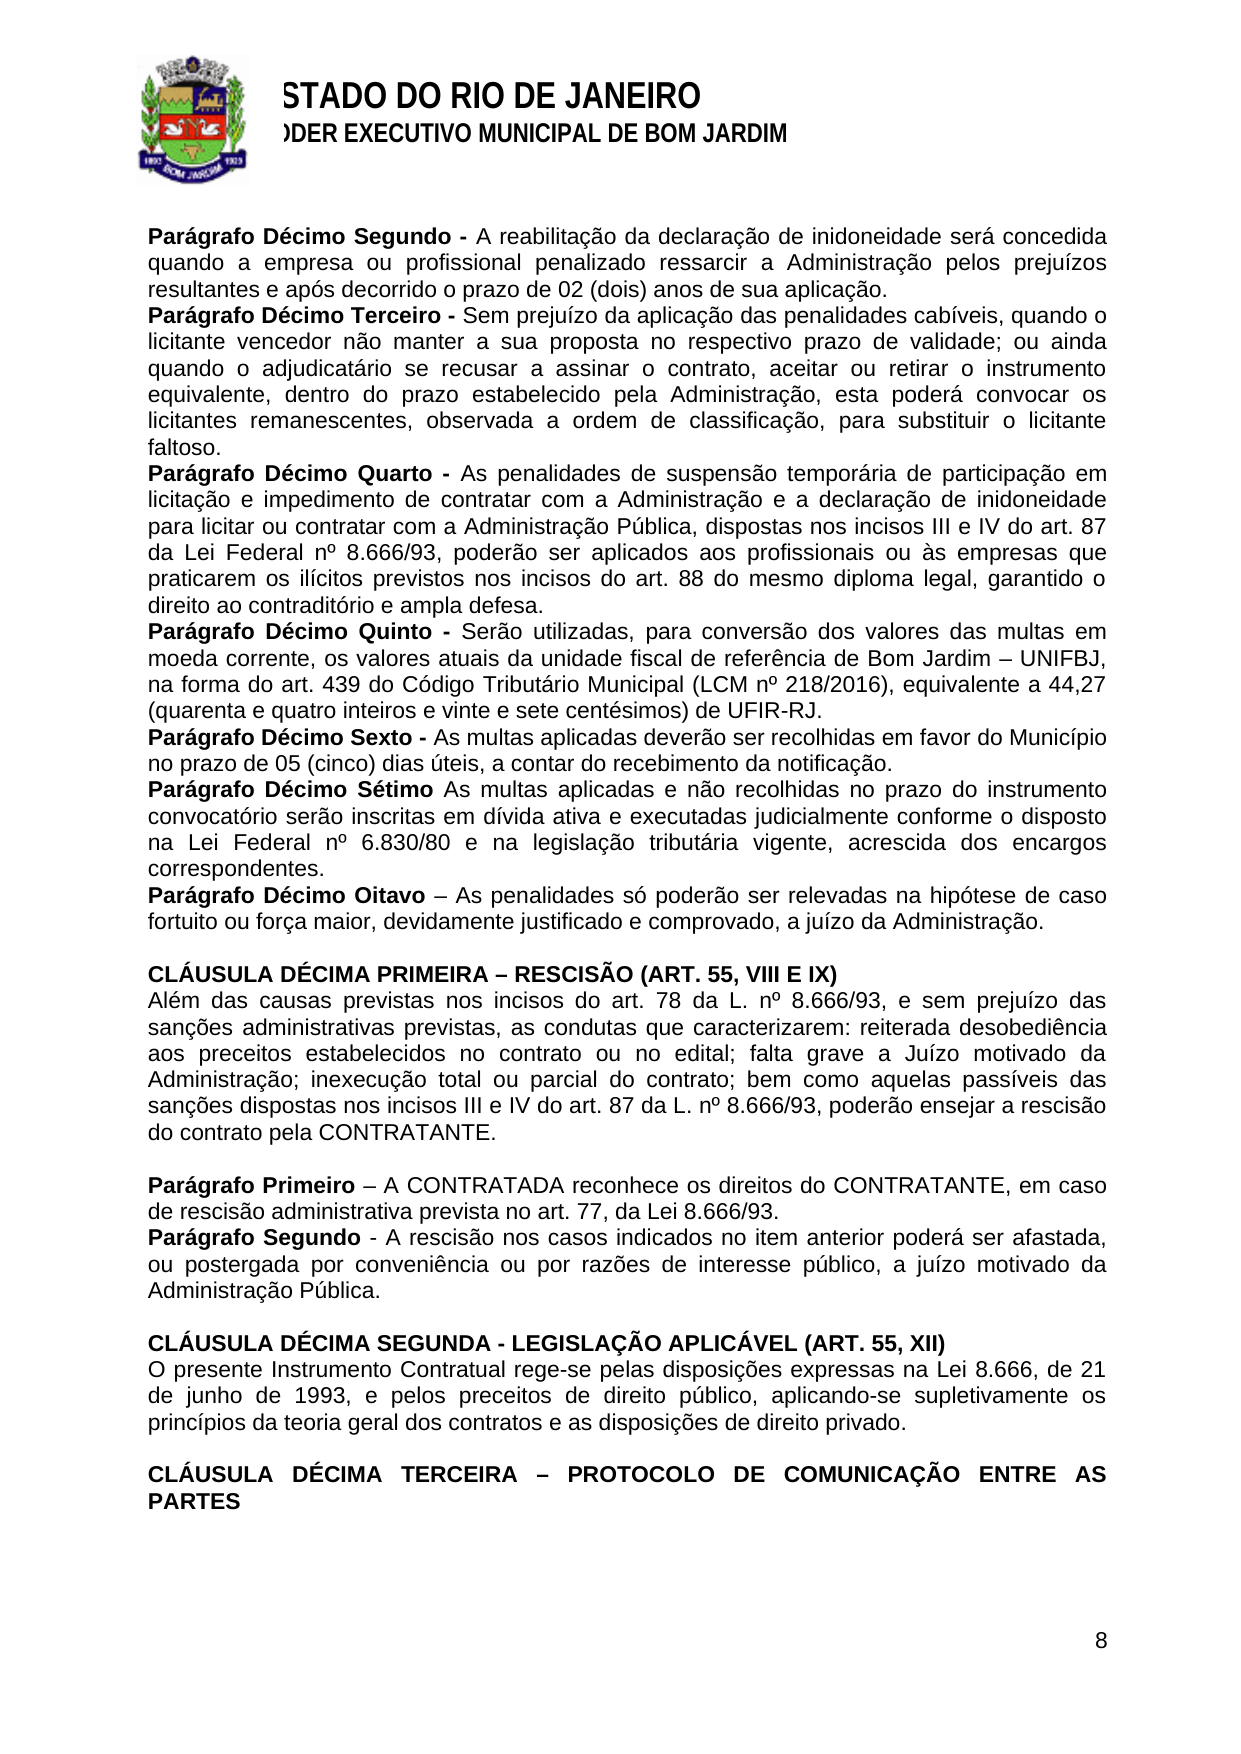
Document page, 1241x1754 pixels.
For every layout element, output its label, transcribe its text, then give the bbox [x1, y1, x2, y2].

text Além das causas previstas nos incisos do art. 78 da L. nº 8.666/93, e sem prejuízo das sanções administrativas previstas, as condutas que caracterizarem: reiterada desobediência aos preceitos estabelecidos no contrato ou no edital; falta grave a Juízo motivado da Administração; inexecução total ou parcial do contrato; bem como aquelas passíveis das sanções dispostas nos incisos III e IV do art. 87 da L. nº 8.666/93, poderão ensejar a rescisão do contrato pela CONTRATANTE. [148, 987, 1107, 1145]
text Parágrafo Segundo - A rescisão nos casos indicados no item anterior poderá ser afastada, ou postergada por conveniência ou por razões de interesse público, a juízo motivado da Administração Pública. [148, 1224, 1107, 1303]
text Parágrafo Décimo Sexto - As multas aplicadas deverão ser recolhidas em favor do Município no prazo de 05 (cinco) dias úteis, a contar do recebimento da notificação. [148, 723, 1107, 776]
text CLÁUSULA DÉCIMA TERCEIRA – PROTOCOLO DE COMUNICAÇÃO ENTRE AS PARTES [148, 1461, 1107, 1514]
text Parágrafo Primeiro – A CONTRATADA reconhece os direitos do CONTRATANTE, em caso de rescisão administrativa prevista no art. 77, da Lei 8.666/93. [148, 1172, 1107, 1224]
text CLÁUSULA DÉCIMA PRIMEIRA – RESCISÃO (ART. 55, VIII E IX) [148, 961, 1107, 987]
text CLÁUSULA DÉCIMA SEGUNDA - LEGISLAÇÃO APLICÁVEL (ART. 55, XII) [148, 1330, 1107, 1356]
text Parágrafo Décimo Segundo - A reabilitação da declaração de inidoneidade será concedida quando a empresa ou profissional penalizado ressarcir a Administração pelos prejuízos resultantes e após decorrido o prazo de 02 (dois) anos de sua aplicação. [148, 148, 1107, 302]
text O presente Instrumento Contratual rege-se pelas disposições expressas na Lei 8.666, de 21 de junho de 1993, e pelos preceitos de direito público, aplicando-se supletivamente os princípios da teoria geral dos contratos e as disposições de direito privado. [148, 1356, 1107, 1435]
text Parágrafo Décimo Quarto - As penalidades de suspensão temporária de participação em licitação e impedimento de contratar com a Administração e a declaração de inidoneidade para licitar ou contratar com a Administração Pública, dispostas nos incisos III e IV do art. 87 da Lei Federal nº 8.666/93, poderão ser aplicados aos profissionais ou às empresas que praticarem os ilícitos previstos nos incisos do art. 88 do mesmo diploma legal, garantido o direito ao contraditório e ampla defesa. [148, 460, 1107, 618]
text Parágrafo Décimo Sétimo As multas aplicadas e não recolhidas no prazo do instrumento convocatório serão inscritas em dívida ativa e executadas judicialmente conforme o disposto na Lei Federal nº 6.830/80 e na legislação tributária vigente, acrescida dos encargos correspondentes. [148, 776, 1107, 882]
text Parágrafo Décimo Quinto - Serão utilizadas, para conversão dos valores das multas em moeda corrente, os valores atuais da unidade fiscal de referência de Bom Jardim – UNIFBJ, na forma do art. 439 do Código Tributário Municipal (LCM nº 218/2016), equivalente a 44,27 (quarenta e quatro inteiros e vinte e sete centésimos) de UFIR-RJ. [148, 618, 1107, 723]
text Parágrafo Décimo Terceiro - Sem prejuízo da aplicação das penalidades cabíveis, quando o licitante vencedor não manter a sua proposta no respectivo prazo de validade; ou ainda quando o adjudicatário se recusar a assinar o contrato, aceitar ou retirar o instrumento equivalente, dentro do prazo estabelecido pela Administração, esta poderá convocar os licitantes remanescentes, observada a ordem de classificação, para substituir o licitante faltoso. [148, 302, 1107, 460]
text Parágrafo Décimo Oitavo – As penalidades só poderão ser relevadas na hipótese de caso fortuito ou força maior, devidamente justificado e comprovado, a juízo da Administração. [148, 882, 1107, 934]
